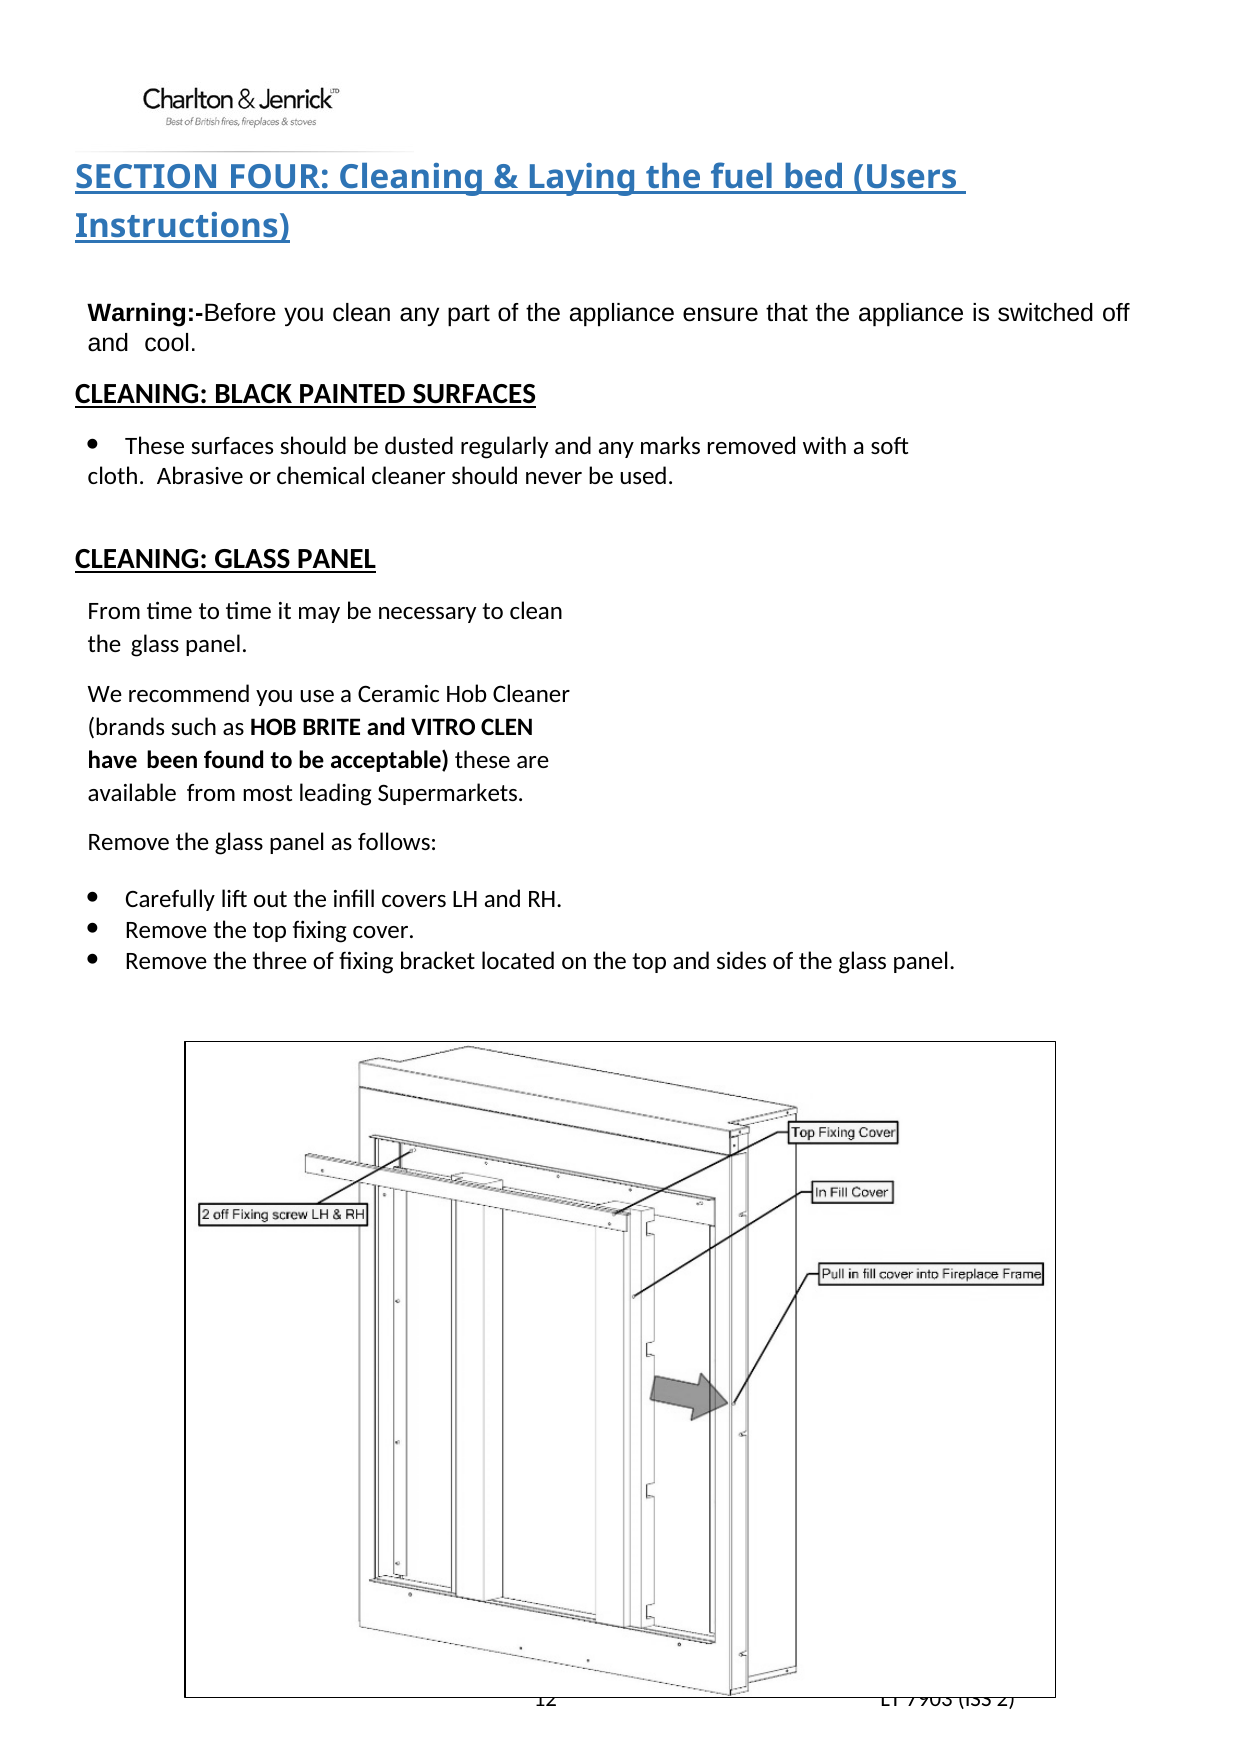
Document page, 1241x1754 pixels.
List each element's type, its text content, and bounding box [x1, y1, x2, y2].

picture [75, 81, 414, 153]
text Remove the glass panel as follows: [87, 826, 1165, 857]
list These surfaces should be dusted regularly and any marks removed with a soft cloth. Abrasive or chemical cleaner should never be used. [87, 430, 929, 491]
list Carefully lift out the infill covers LH and RH. [87, 878, 1165, 914]
list Remove the top fixing cover. [87, 914, 1165, 945]
picture [186, 1042, 1055, 1697]
text CLEANING: BLACK PAINTED SURFACES [75, 375, 1165, 411]
text From time to time it may be necessary to clean the glass panel. [87, 596, 582, 659]
text We recommend you use a Ceramic Hob Cleaner (brands such as HOB BRITE and VITRO CLEN have been found to be acceptable) these are available from most leading Supermarkets. [87, 678, 582, 807]
text CLEANING: GLASS PANEL [75, 540, 1165, 576]
text Warning:-Before you clean any part of the appliance ensure that the appliance is switched off and cool. [87, 298, 1130, 357]
list Remove the three of fixing bracket located on the top and sides of the glass panel. [87, 945, 1165, 976]
subtitle SECTION FOUR: Cleaning & Laying the fuel bed (Users Instructions) [75, 153, 1165, 247]
